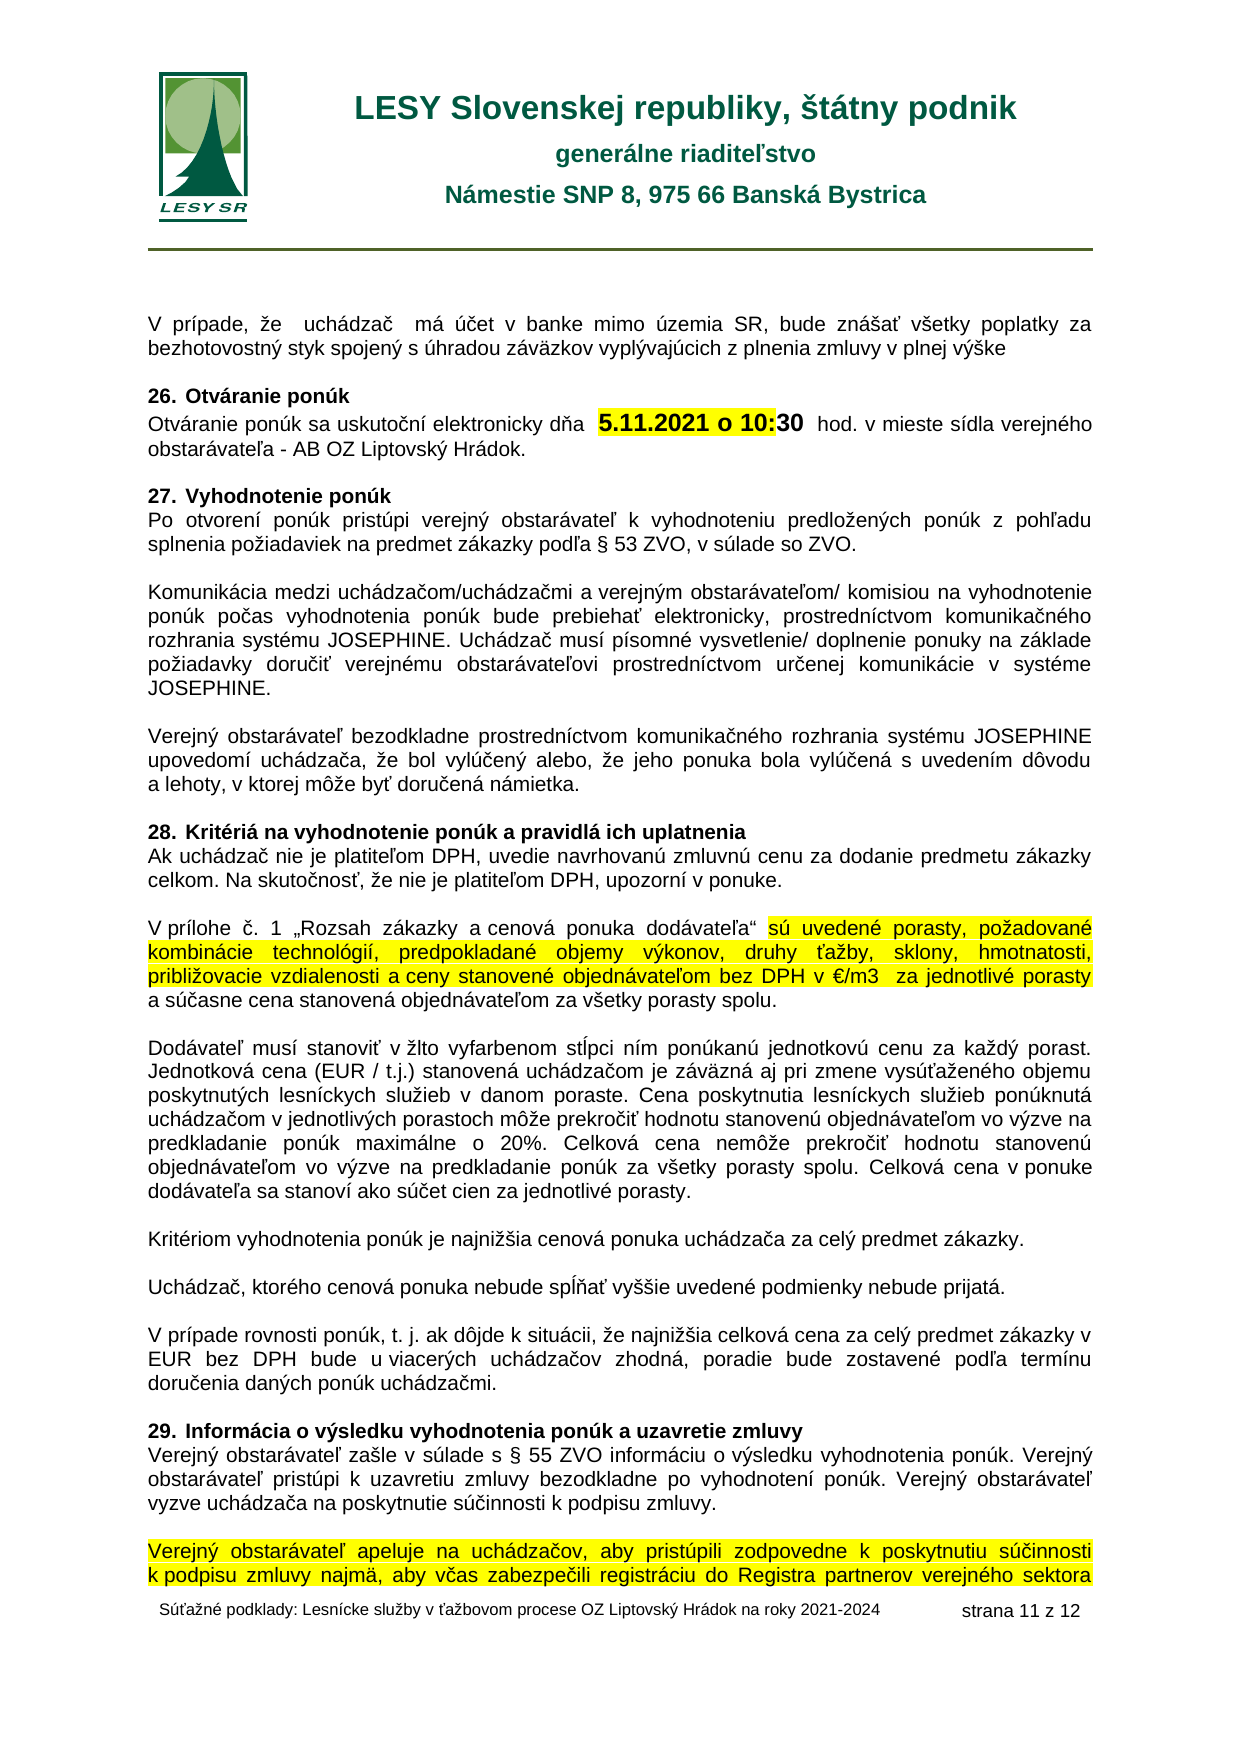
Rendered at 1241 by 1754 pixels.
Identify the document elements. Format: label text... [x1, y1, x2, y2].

text V prípade rovnosti ponúk, t. j. ak dôjde k situácii, že najnižšia celková cena za celý predmet zákazky v EUR bez DPH bude u viacerých uchádzačov zhodná, poradie bude zostavené podľa termínu doručenia daných ponúk uchádzačmi. [148, 1323, 1093, 1395]
text Otváranie ponúk sa uskutoční elektronicky dňa 5.11.2021 o 10:30 hod. v mieste sídla verejného obstarávateľa - AB OZ Liptovský Hrádok. [148, 408, 1093, 460]
text Uchádzač, ktorého cenová ponuka nebude spĺňať vyššie uvedené podmienky nebude prijatá. [148, 1275, 1093, 1299]
list Informácia o výsledku vyhodnotenia ponúk a uzavretie zmluvy [148, 1419, 1093, 1443]
text Ak uchádzač nie je platiteľom DPH, uvedie navrhovanú zmluvnú cenu za dodanie predmetu zákazky celkom. Na skutočnosť, že nie je platiteľom DPH, upozorní v ponuke. [148, 844, 1093, 892]
list Vyhodnotenie ponúk [148, 484, 1093, 508]
text Dodávateľ musí stanoviť v žlto vyfarbenom stĺpci ním ponúkanú jednotkovú cenu za každý porast. Jednotková cena (EUR / t.j.) stanovená uchádzačom je záväzná aj pri zmene vysúťaženého objemu poskytnutých lesníckych služieb v danom poraste. Cena poskytnutia lesníckych služieb ponúknutá uchádzačom v jednotlivých porastoch môže prekročiť hodnotu stanovenú objednávateľom vo výzve na predkladanie ponúk maximálne o 20%. Celková cena nemôže prekročiť hodnotu stanovenú objednávateľom vo výzve na predkladanie ponúk za všetky porasty spolu. Celková cena v ponuke dodávateľa sa stanoví ako súčet cien za jednotlivé porasty. [148, 1035, 1093, 1203]
list Kritériá na vyhodnotenie ponúk a pravidlá ich uplatnenia [148, 820, 1093, 844]
text Verejný obstarávateľ zašle v súlade s § 55 ZVO informáciu o výsledku vyhodnotenia ponúk. Verejný obstarávateľ pristúpi k uzavretiu zmluvy bezodkladne po vyhodnotení ponúk. Verejný obstarávateľ vyzve uchádzača na poskytnutie súčinnosti k podpisu zmluvy. [148, 1443, 1093, 1514]
text V prílohe č. 1 „Rozsah zákazky a cenová ponuka dodávateľa“ sú uvedené porasty, požadované kombinácie technológií, predpokladané objemy výkonov, druhy ťažby, sklony, hmotnatosti, približovacie vzdialenosti a ceny stanovené objednávateľom bez DPH v €/m3 za jednotlivé porasty a súčasne cena stanovená objednávateľom za všetky porasty spolu. [148, 916, 1093, 940]
text V prípade, že uchádzač má účet v banke mimo územia SR, bude znášať všetky poplatky za bezhotovostný styk spojený s úhradou záväzkov vyplývajúcich z plnenia zmluvy v plnej výške [148, 312, 1093, 360]
text Kritériom vyhodnotenia ponúk je najnižšia cenová ponuka uchádzača za celý predmet zákazky. [148, 1227, 1093, 1251]
text Verejný obstarávateľ bezodkladne prostredníctvom komunikačného rozhrania systému JOSEPHINE upovedomí uchádzača, že bol vylúčený alebo, že jeho ponuka bola vylúčená s uvedením dôvodu a lehoty, v ktorej môže byť doručená námietka. [148, 724, 1093, 796]
list Otváranie ponúk [148, 384, 1093, 408]
text V prílohe č. 1 „Rozsah zákazky a cenová ponuka dodávateľa“ sú uvedené porasty, požadované kombinácie technológií, predpokladané objemy výkonov, druhy ťažby, sklony, hmotnatosti, približovacie vzdialenosti a ceny stanovené objednávateľom bez DPH v €/m3 za jednotlivé porasty a súčasne cena stanovená objednávateľom za všetky porasty spolu. [148, 987, 1093, 1011]
text Komunikácia medzi uchádzačom/uchádzačmi a verejným obstarávateľom/ komisiou na vyhodnotenie ponúk počas vyhodnotenia ponúk bude prebiehať elektronicky, prostredníctvom komunikačného rozhrania systému JOSEPHINE. Uchádzač musí písomné vysvetlenie/ doplnenie ponuky na základe požiadavky doručiť verejnému obstarávateľovi prostredníctvom určenej komunikácie v systéme JOSEPHINE. [148, 580, 1093, 700]
text Po otvorení ponúk pristúpi verejný obstarávateľ k vyhodnoteniu predložených ponúk z pohľadu splnenia požiadaviek na predmet zákazky podľa § 53 ZVO, v súlade so ZVO. [148, 508, 1093, 556]
